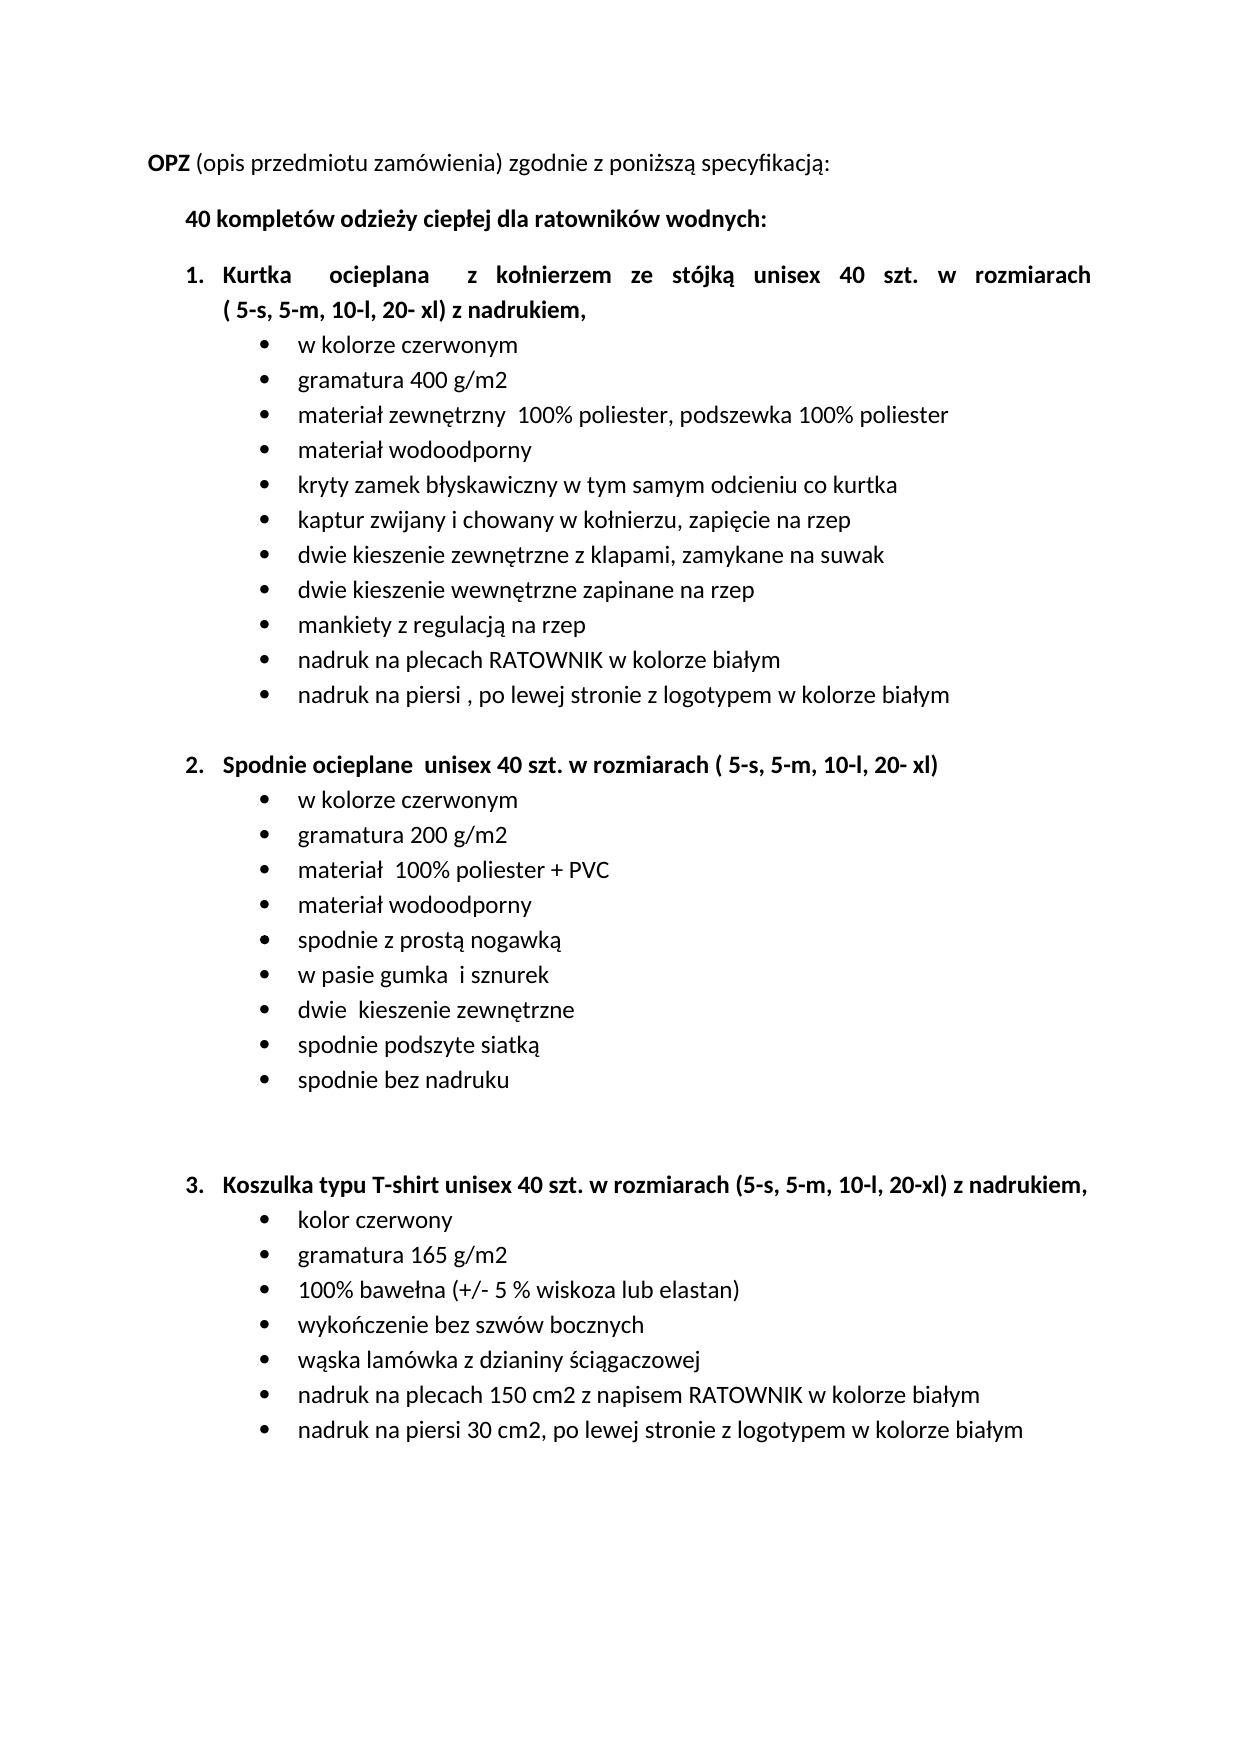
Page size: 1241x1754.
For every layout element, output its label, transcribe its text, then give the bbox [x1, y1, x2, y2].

list materiał zewnętrzny 100% poliester, podszewka 100% poliester [260, 399, 1093, 430]
list nadruk na plecach 150 cm2 z napisem RATOWNIK w kolorze białym [260, 1379, 1093, 1410]
list wąska lamówka z dzianiny ściągaczowej [260, 1344, 1093, 1375]
list spodnie podszyte siatką [260, 1029, 1093, 1060]
list kolor czerwony [260, 1204, 1093, 1235]
list dwie kieszenie zewnętrzne z klapami, zamykane na suwak [260, 539, 1093, 570]
list w kolorze czerwonym [260, 329, 1093, 360]
list dwie kieszenie zewnętrzne [260, 994, 1093, 1025]
list w kolorze czerwonym [260, 784, 1093, 815]
list Koszulka typu T-shirt unisex 40 szt. w rozmiarach (5-s, 5-m, 10-l, 20-xl) z nadrukiem, [185, 1169, 1093, 1200]
list materiał wodoodporny [260, 434, 1093, 465]
list w pasie gumka i sznurek [260, 959, 1093, 990]
list gramatura 200 g/m2 [260, 819, 1093, 850]
list nadruk na plecach RATOWNIK w kolorze białym [260, 644, 1093, 675]
list wykończenie bez szwów bocznych [260, 1309, 1093, 1340]
list kaptur zwijany i chowany w kołnierzu, zapięcie na rzep [260, 504, 1093, 535]
list nadruk na piersi , po lewej stronie z logotypem w kolorze białym [260, 679, 1093, 710]
list materiał wodoodporny [260, 889, 1093, 920]
list spodnie bez nadruku [260, 1064, 1093, 1095]
list mankiety z regulacją na rzep [260, 609, 1093, 640]
list dwie kieszenie wewnętrzne zapinane na rzep [260, 574, 1093, 605]
list spodnie z prostą nogawką [260, 924, 1093, 955]
list gramatura 165 g/m2 [260, 1239, 1093, 1270]
list 100% bawełna (+/- 5 % wiskoza lub elastan) [260, 1274, 1093, 1305]
list Kurtka ocieplana z kołnierzem ze stójką unisex 40 szt. w rozmiarach ( 5-s, 5-m, 10-l, 20- xl) z nadrukiem, [185, 259, 1093, 325]
list materiał 100% poliester + PVC [260, 854, 1093, 885]
list Spodnie ocieplane unisex 40 szt. w rozmiarach ( 5-s, 5-m, 10-l, 20- xl) [185, 749, 1093, 780]
text OPZ (opis przedmiotu zamówienia) zgodnie z poniższą specyfikacją: [148, 148, 1093, 178]
list nadruk na piersi 30 cm2, po lewej stronie z logotypem w kolorze białym [260, 1414, 1093, 1445]
list gramatura 400 g/m2 [260, 364, 1093, 395]
list kryty zamek błyskawiczny w tym samym odcieniu co kurtka [260, 469, 1093, 500]
text 40 kompletów odzieży ciepłej dla ratowników wodnych: [148, 203, 1093, 234]
